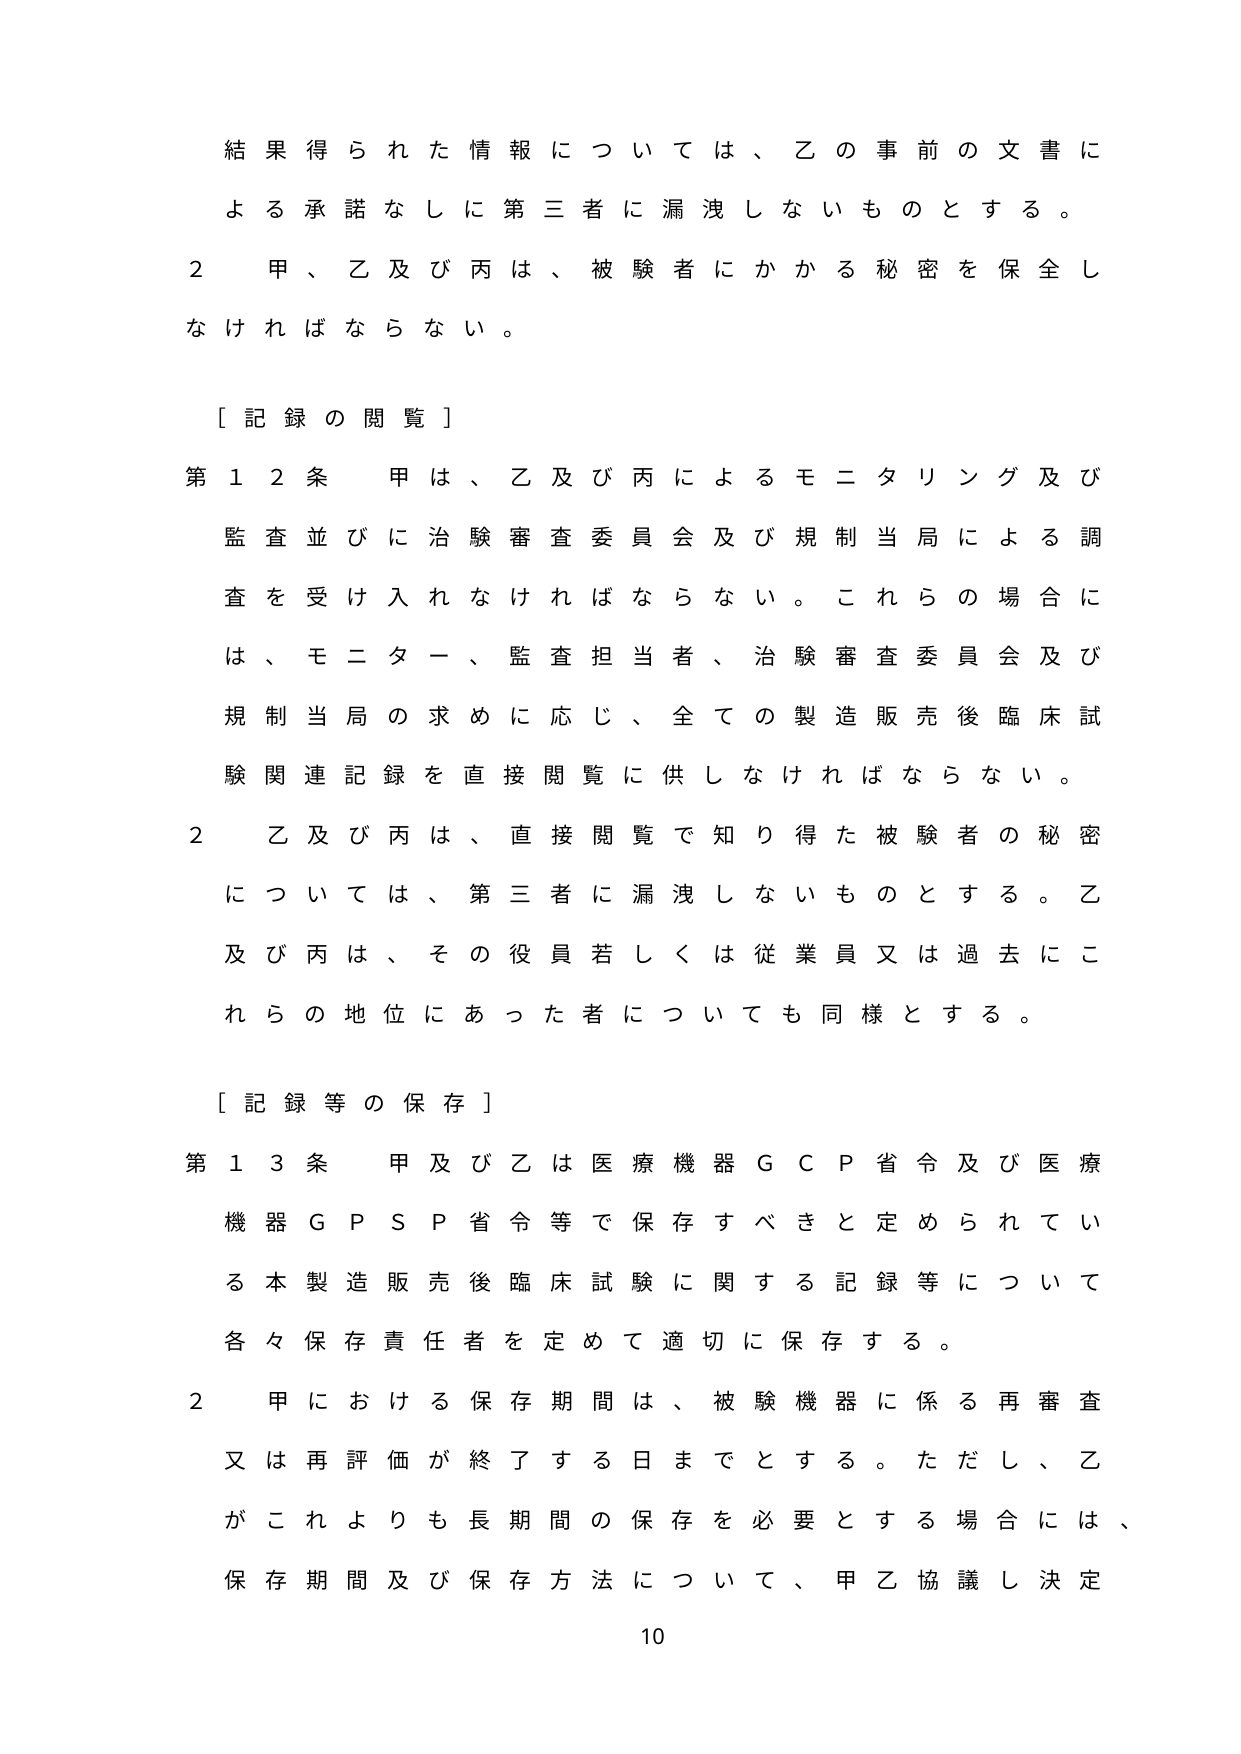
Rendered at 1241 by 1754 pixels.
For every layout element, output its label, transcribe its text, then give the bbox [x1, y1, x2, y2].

text 第１３条 甲及び乙は医療機器ＧＣＰ省令及び医療機器ＧＰＳＰ省令等で保存すべきと定められている本製造販売後臨床試験に関する記録等について各々保存責任者を定めて適切に保存する。 [185, 1132, 1120, 1370]
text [185, 119, 1120, 238]
text ［記録等の保存］ [185, 1072, 1120, 1132]
text ［記録の閲覧］ [185, 387, 1120, 446]
text ２ 乙及び丙は、直接閲覧で知り得た被験者の秘密については、第三者に漏洩しないものとする。乙及び丙は、その役員若しくは従業員又は過去にこれらの地位にあった者についても同様とする。 [185, 804, 1120, 1042]
text 第１２条 甲は、乙及び丙によるモニタリング及び監査並びに治験審査委員会及び規制当局による調査を受け入れなければならない。これらの場合には、モニター、監査担当者、治験審査委員会及び規制当局の求めに応じ、全ての製造販売後臨床試験関連記録を直接閲覧に供しなければならない。 [185, 446, 1120, 804]
text ２ 甲、乙及び丙は、被験者にかかる秘密を保全しなければならない。 [185, 238, 1120, 357]
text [185, 1370, 1120, 1608]
